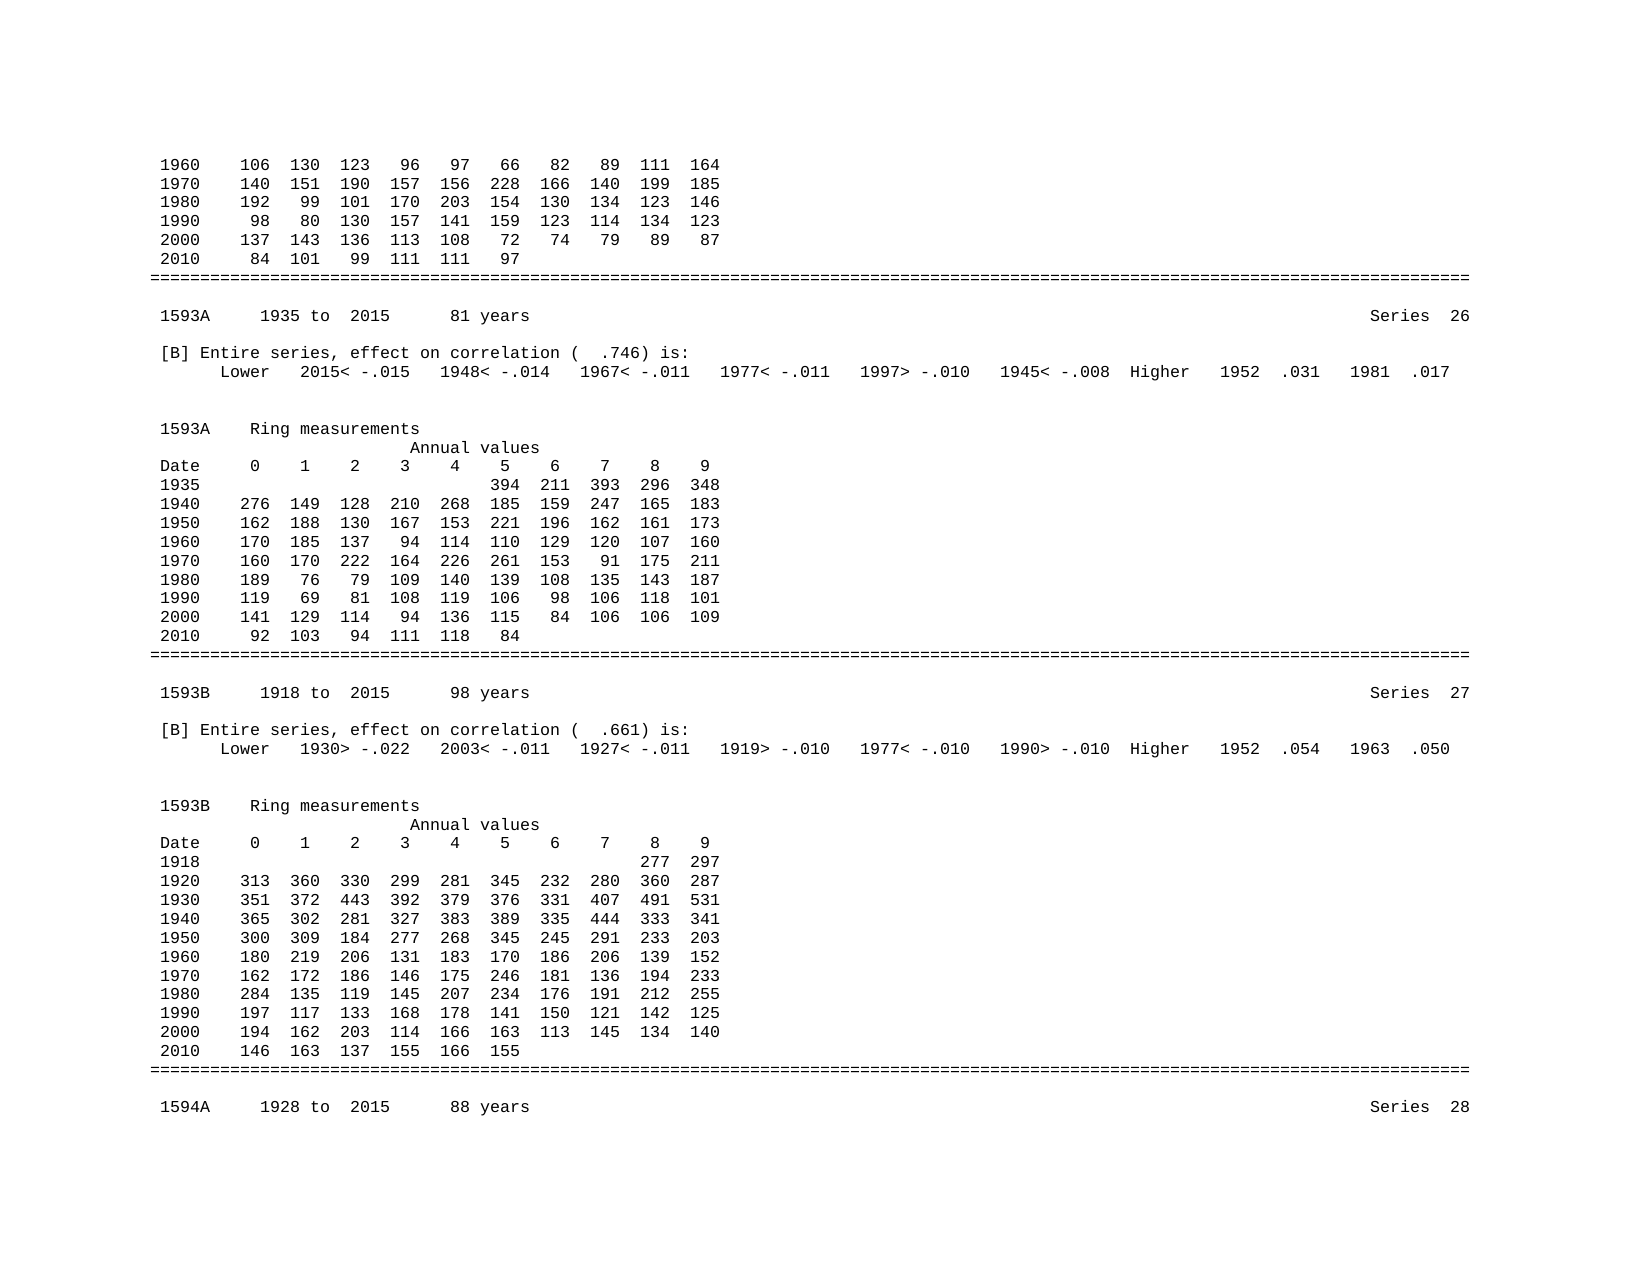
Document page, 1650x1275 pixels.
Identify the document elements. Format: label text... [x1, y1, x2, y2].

text [B] Entire series, effect on correlation ( .661) is: [150, 722, 1500, 741]
text 1930 351 372 443 392 379 376 331 407 491 531 [150, 892, 1500, 911]
text 2010 92 103 94 111 118 84 [150, 628, 1500, 647]
text 1990 119 69 81 108 119 106 98 106 118 101 [150, 590, 1500, 609]
text Date 0 1 2 3 4 5 6 7 8 9 [150, 458, 1500, 477]
text Date 0 1 2 3 4 5 6 7 8 9 [150, 835, 1500, 854]
text 1593B Ring measurements [150, 797, 1500, 816]
text 1970 160 170 222 164 226 261 153 91 175 211 [150, 552, 1500, 571]
text 1940 276 149 128 210 268 185 159 247 165 183 [150, 496, 1500, 514]
text 1940 365 302 281 327 383 389 335 444 333 341 [150, 911, 1500, 929]
text 2000 141 129 114 94 136 115 84 106 106 109 [150, 609, 1500, 628]
text 1980 284 135 119 145 207 234 176 191 212 255 [150, 986, 1500, 1005]
text 2000 137 143 136 113 108 72 74 79 89 87 [150, 232, 1500, 251]
text 2010 84 101 99 111 111 97 [150, 251, 1500, 269]
text Annual values [150, 439, 1500, 458]
text 1980 189 76 79 109 140 139 108 135 143 187 [150, 571, 1500, 590]
text 1594A 1928 to 2015 88 years Series 28 [150, 1099, 1500, 1118]
text 1593B 1918 to 2015 98 years Series 27 [150, 684, 1500, 703]
text 1950 300 309 184 277 268 345 245 291 233 203 [150, 929, 1500, 948]
text 1593A 1935 to 2015 81 years Series 26 [150, 307, 1500, 326]
text ==================================================================================================================================== [150, 269, 1500, 288]
text 1935 394 211 393 296 348 [150, 477, 1500, 496]
text 1990 98 80 130 157 141 159 123 114 134 123 [150, 213, 1500, 232]
text ==================================================================================================================================== [150, 1061, 1500, 1080]
text 1920 313 360 330 299 281 345 232 280 360 287 [150, 873, 1500, 892]
text 1960 180 219 206 131 183 170 186 206 139 152 [150, 948, 1500, 967]
text Annual values [150, 816, 1500, 835]
text 1960 170 185 137 94 114 110 129 120 107 160 [150, 533, 1500, 552]
text 1970 162 172 186 146 175 246 181 136 194 233 [150, 967, 1500, 986]
text 1950 162 188 130 167 153 221 196 162 161 173 [150, 514, 1500, 533]
text 2010 146 163 137 155 166 155 [150, 1042, 1500, 1061]
text Lower 2015< -.015 1948< -.014 1967< -.011 1977< -.011 1997> -.010 1945< -.008 Higher 1952 .031 1981 .017 [150, 364, 1500, 383]
text 1970 140 151 190 157 156 228 166 140 199 185 [150, 175, 1500, 194]
text Lower 1930> -.022 2003< -.011 1927< -.011 1919> -.010 1977< -.010 1990> -.010 Higher 1952 .054 1963 .050 [150, 741, 1500, 760]
text 1960 106 130 123 96 97 66 82 89 111 164 [150, 156, 1500, 175]
text 1990 197 117 133 168 178 141 150 121 142 125 [150, 1005, 1500, 1024]
text [B] Entire series, effect on correlation ( .746) is: [150, 345, 1500, 364]
text 2000 194 162 203 114 166 163 113 145 134 140 [150, 1024, 1500, 1042]
text 1918 277 297 [150, 854, 1500, 873]
text 1980 192 99 101 170 203 154 130 134 123 146 [150, 194, 1500, 213]
text ==================================================================================================================================== [150, 647, 1500, 665]
text 1593A Ring measurements [150, 420, 1500, 439]
